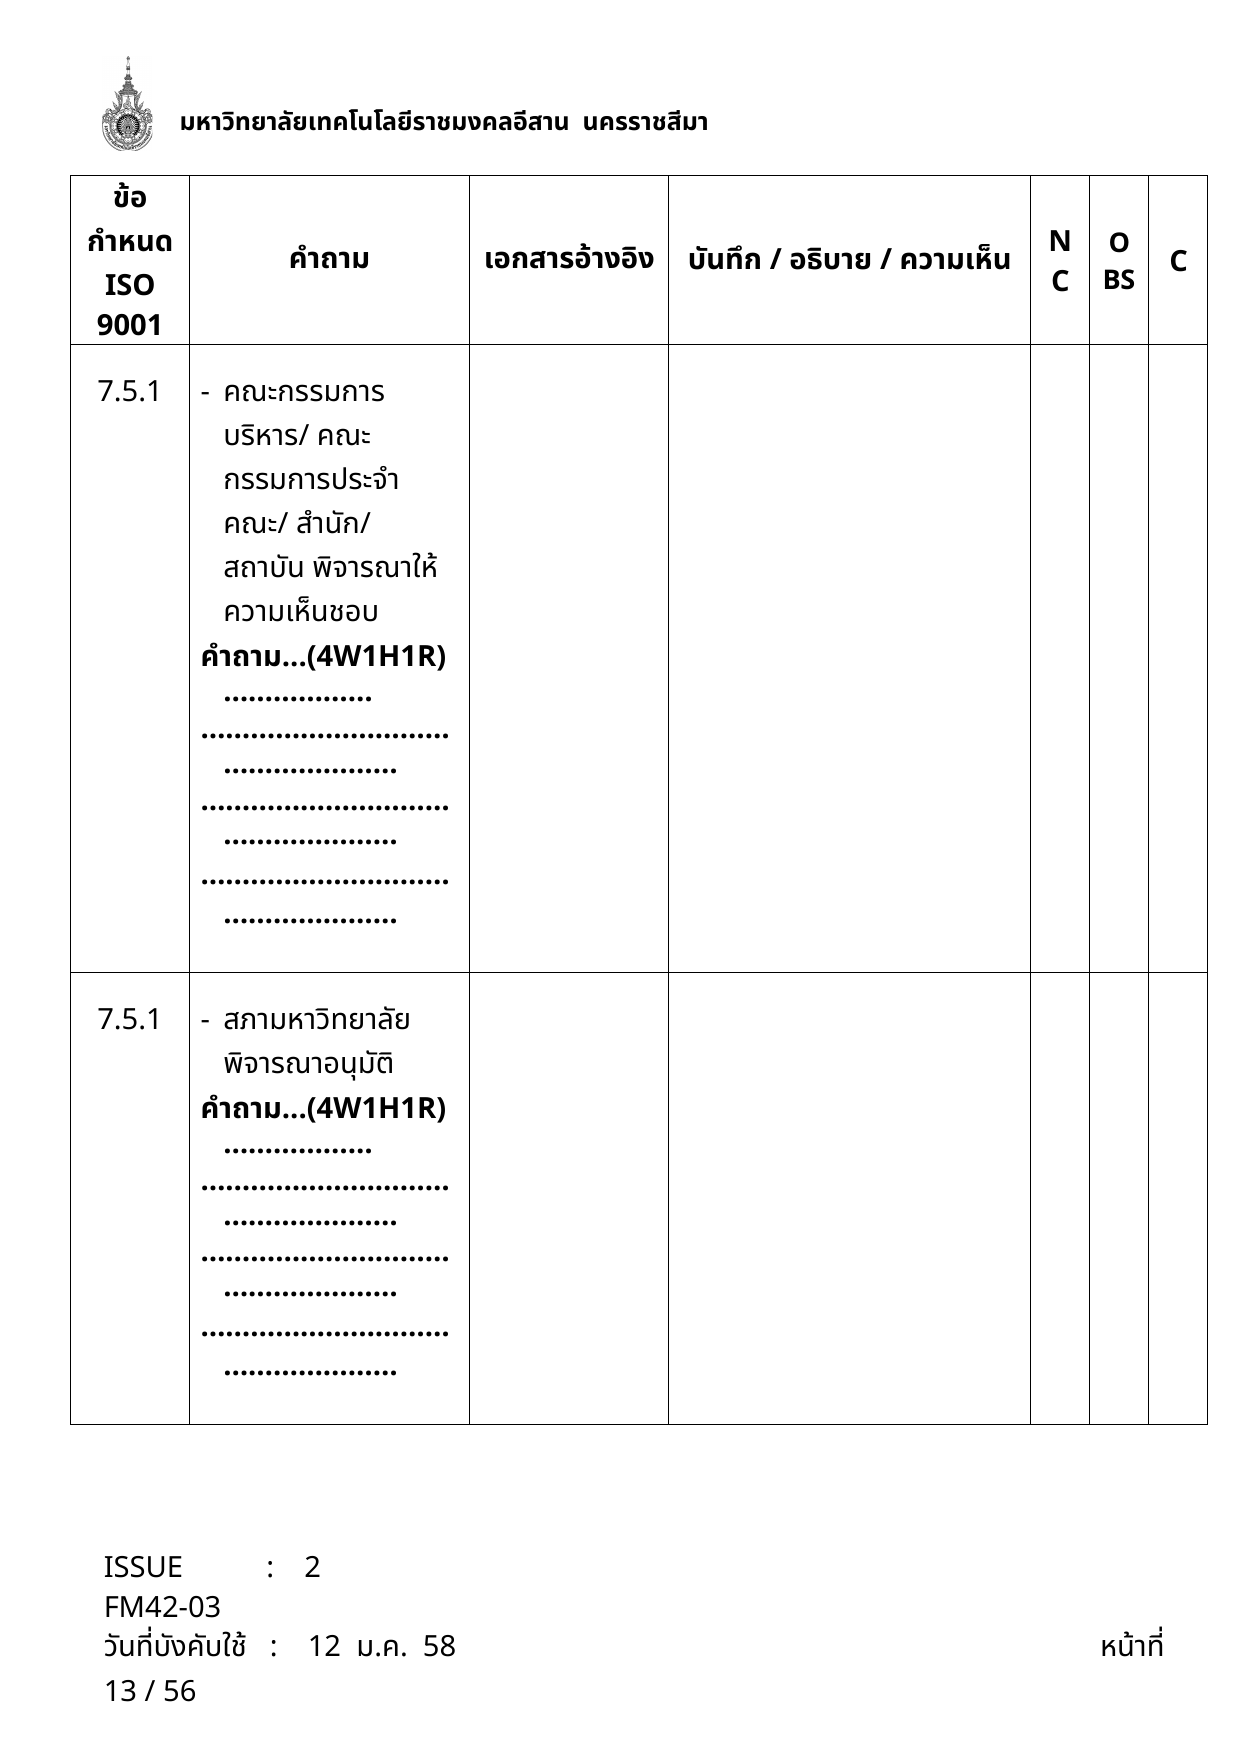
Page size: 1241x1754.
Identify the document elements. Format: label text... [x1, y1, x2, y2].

table_cell [1031, 345, 1089, 972]
table_cell [1090, 345, 1148, 972]
table_cell [470, 973, 668, 1424]
table_cell [669, 973, 1030, 1424]
table_header เอกสารอ้างอิง [470, 176, 668, 344]
table_cell [1031, 973, 1089, 1424]
table_cell [1090, 973, 1148, 1424]
table_cell 7.5.1 [71, 345, 189, 972]
table_header ข้อกำหนด ISO 9001 [71, 176, 189, 344]
picture [102, 56, 153, 151]
table_cell คณะกรรมการบริหาร/ คณะกรรมการประจำคณะ/ สำนัก/ สถาบัน พิจารณาให้ความเห็นชอบ คำถาม...(4W1H1R)……………… …………………………………………… …………………………………………… …………………………………………… [190, 345, 469, 972]
table_cell [669, 345, 1030, 972]
table_cell สภามหาวิทยาลัย พิจารณาอนุมัติ คำถาม...(4W1H1R)……………… …………………………………………… …………………………………………… …………………………………………… [190, 973, 469, 1424]
table_cell [1149, 345, 1207, 972]
table_header NC [1031, 176, 1089, 344]
table_header OBS [1090, 176, 1148, 344]
table_cell [1149, 973, 1207, 1424]
table_cell [470, 345, 668, 972]
table_cell 7.5.1 [71, 973, 189, 1424]
table_header คำถาม [190, 176, 469, 344]
table_header บันทึก / อธิบาย / ความเห็น [669, 176, 1030, 344]
table_header C [1149, 176, 1207, 344]
